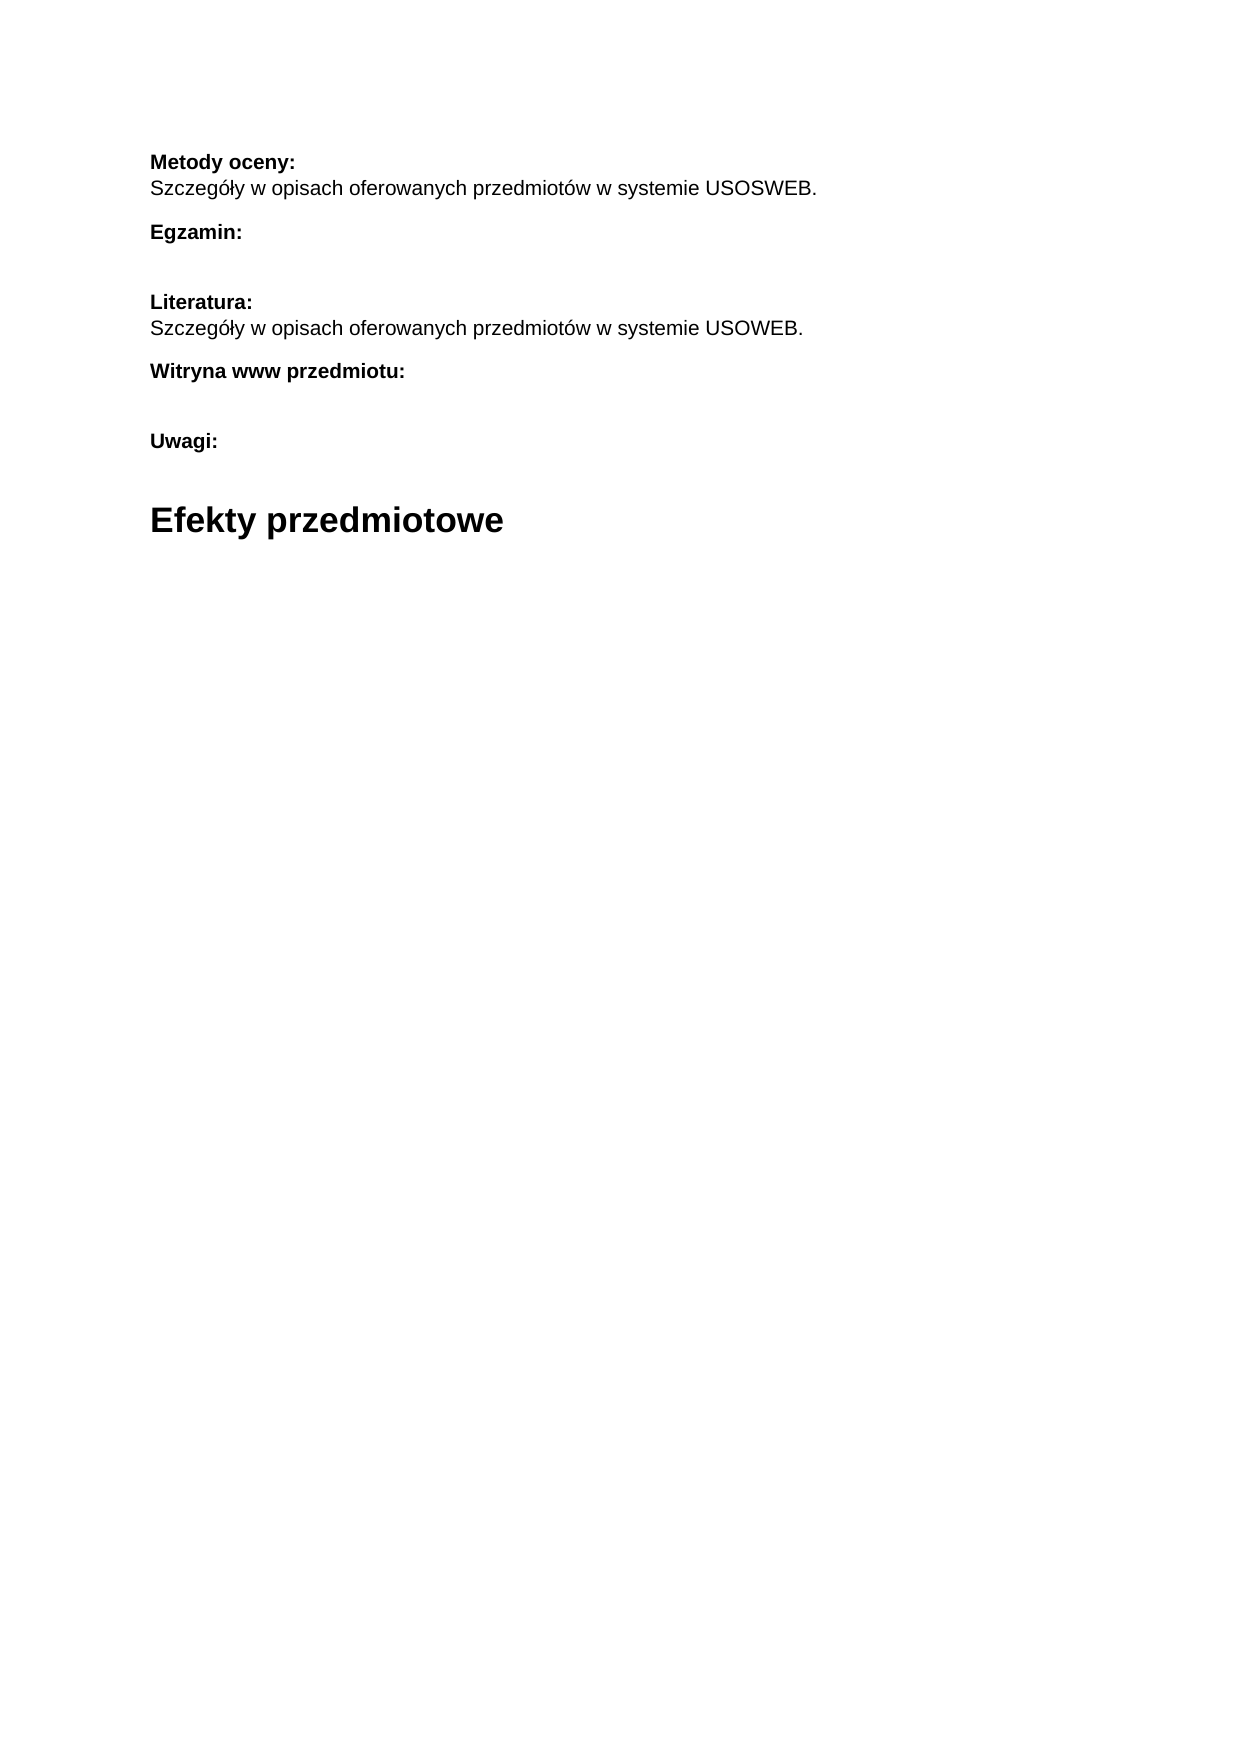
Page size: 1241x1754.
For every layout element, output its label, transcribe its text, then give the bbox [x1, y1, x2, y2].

text Uwagi: [150, 429, 1090, 453]
subtitle Efekty przedmiotowe [150, 499, 1090, 540]
text Szczegóły w opisach oferowanych przedmiotów w systemie USOWEB. [150, 316, 1090, 339]
text Szczegóły w opisach oferowanych przedmiotów w systemie USOSWEB. [150, 176, 1090, 200]
text Egzamin: [150, 220, 1090, 244]
text Literatura: [150, 289, 1090, 313]
text Metody oceny: [150, 150, 1090, 174]
text Witryna www przedmiotu: [150, 359, 1090, 383]
